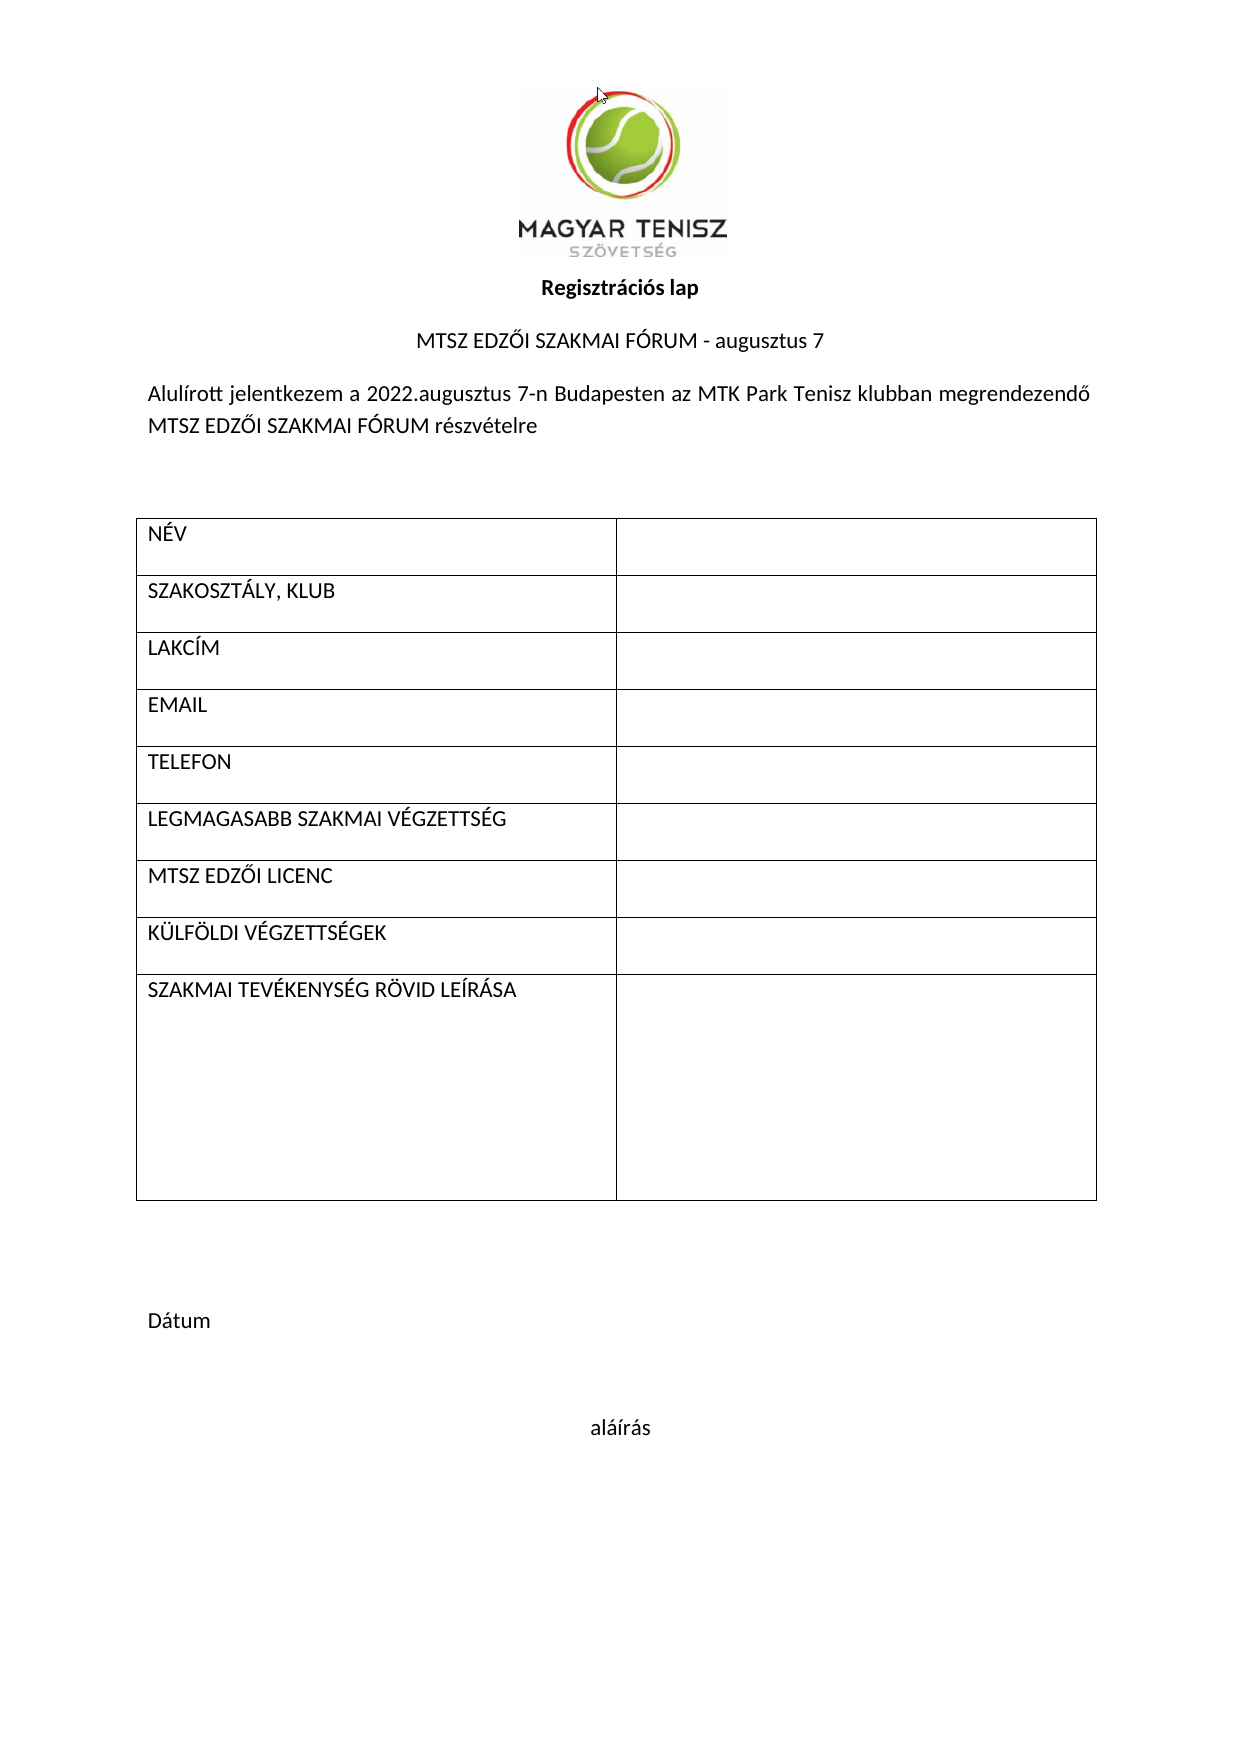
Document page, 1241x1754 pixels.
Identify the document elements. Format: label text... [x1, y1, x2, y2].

picture [498, 73, 742, 274]
table_header NÉV [137, 519, 616, 575]
text MTSZ EDZŐI SZAKMAI FÓRUM - augusztus 7 [148, 326, 1093, 354]
table_cell [617, 861, 1096, 917]
table_cell [617, 633, 1096, 689]
table_cell [617, 690, 1096, 746]
table_cell EMAIL [137, 690, 616, 746]
table_cell [617, 747, 1096, 803]
table_cell [617, 576, 1096, 632]
text Regisztrációs lap [148, 273, 1093, 301]
table_cell TELEFON [137, 747, 616, 803]
table_cell [617, 804, 1096, 860]
text Dátum [148, 1307, 1093, 1335]
table_cell [617, 975, 1096, 1199]
table_cell LAKCÍM [137, 633, 616, 689]
text Alulírott jelentkezem a 2022.augusztus 7-n Budapesten az MTK Park Tenisz klubban megrendezendő MTSZ EDZŐI SZAKMAI FÓRUM részvételre [148, 379, 1093, 440]
text aláírás [148, 1413, 1093, 1441]
table_header [617, 519, 1096, 575]
table_cell LEGMAGASABB SZAKMAI VÉGZETTSÉG [137, 804, 616, 860]
table_cell MTSZ EDZŐI LICENC [137, 861, 616, 917]
table_cell SZAKMAI TEVÉKENYSÉG RÖVID LEÍRÁSA [137, 975, 616, 1199]
table_cell [617, 918, 1096, 974]
table_cell KÜLFÖLDI VÉGZETTSÉGEK [137, 918, 616, 974]
table_cell SZAKOSZTÁLY, KLUB [137, 576, 616, 632]
